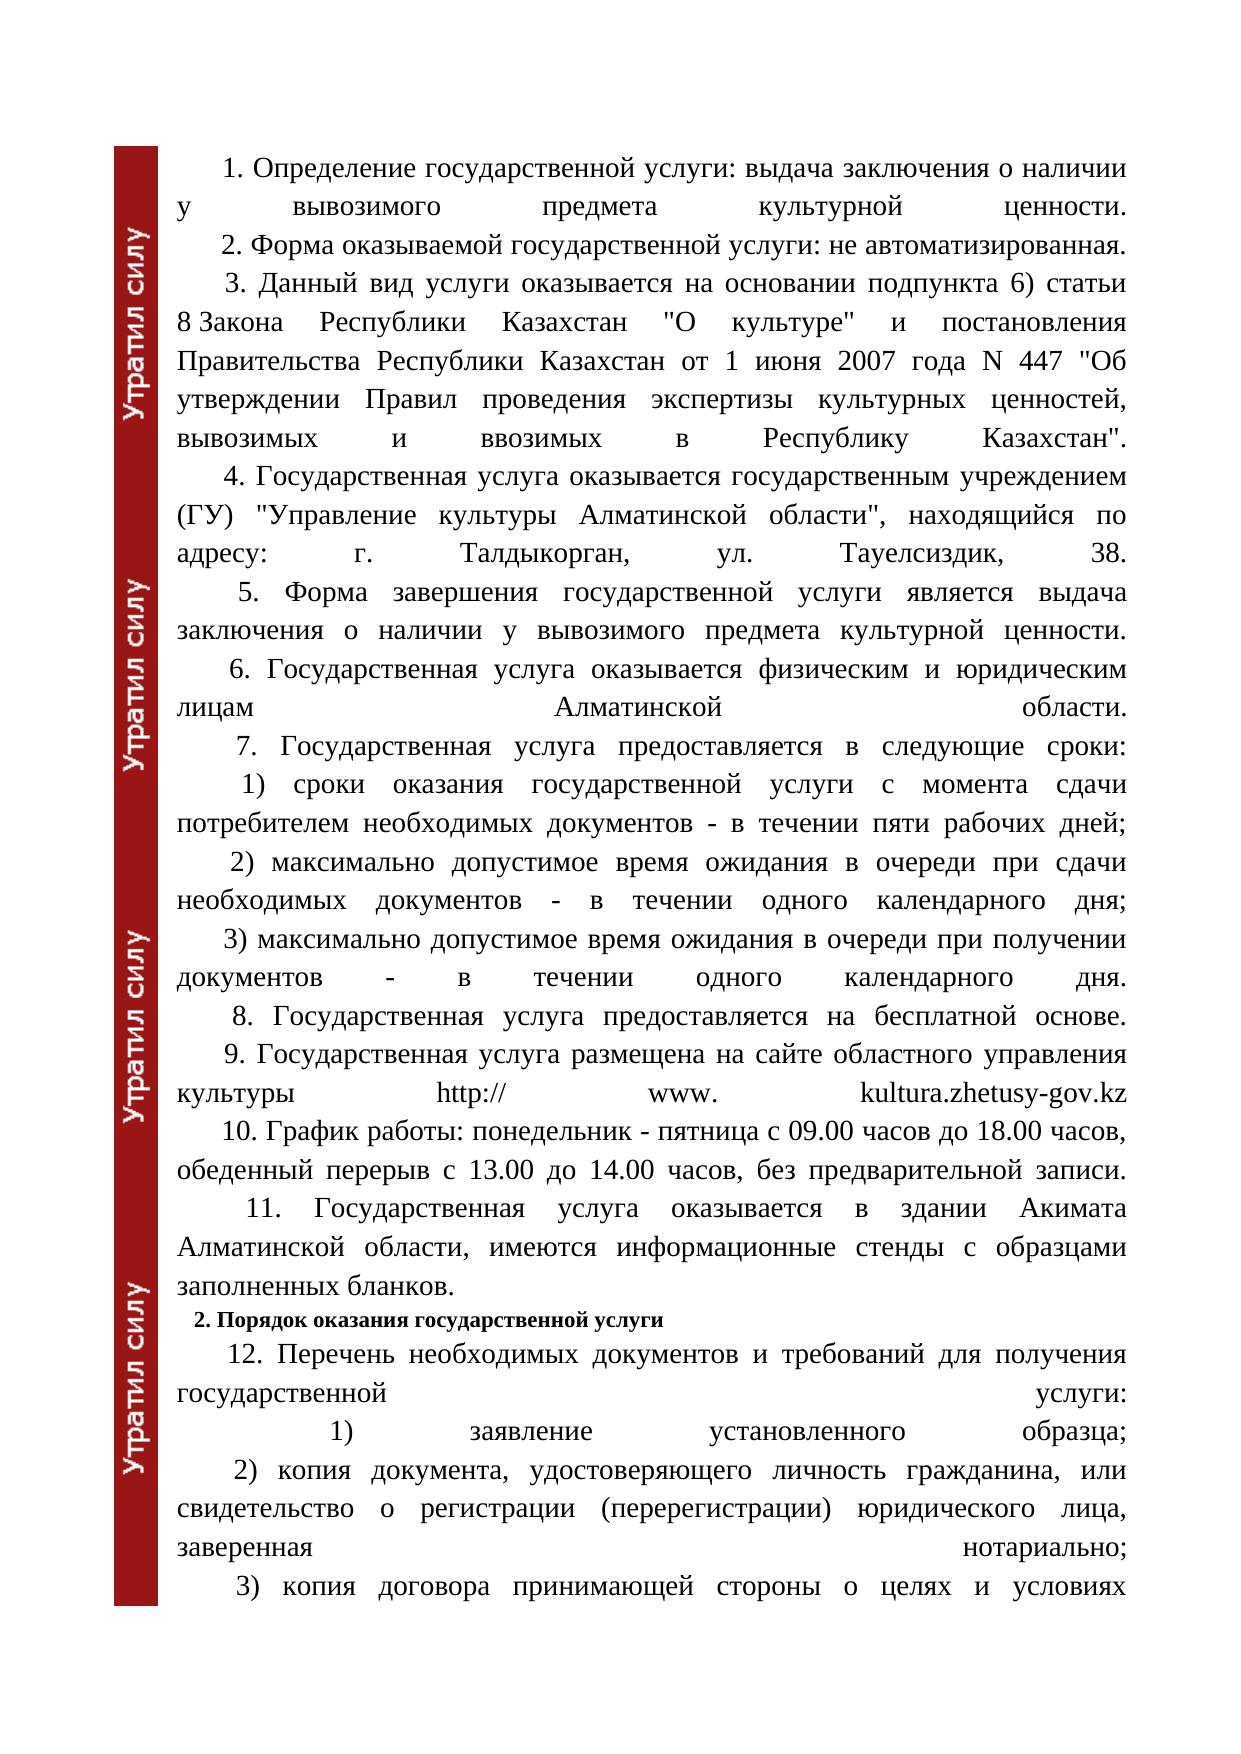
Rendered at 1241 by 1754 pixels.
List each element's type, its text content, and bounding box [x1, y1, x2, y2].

text 1. Определение государственной услуги: выдача заключения о наличии у вывозимого предмета культурной ценности. 2. Форма оказываемой государственной услуги: не автоматизированная. 3. Данный вид услуги оказывается на основании подпункта 6) статьи 8 Закона Республики Казахстан "О культуре" и постановления Правительства Республики Казахстан от 1 июня 2007 года N 447 "Об утверждении Правил проведения экспертизы культурных ценностей, вывозимых и ввозимых в Республику Казахстан". 4. Государственная услуга оказывается государственным учреждением (ГУ) "Управление культуры Алматинской области", находящийся по адресу: г. Талдыкорган, ул. Тауелсиздик, 38. 5. Форма завершения государственной услуги является выдача заключения о наличии у вывозимого предмета культурной ценности. 6. Государственная услуга оказывается физическим и юридическим лицам Алматинской области. 7. Государственная услуга предоставляется в следующие сроки: 1) сроки оказания государственной услуги с момента сдачи потребителем необходимых документов - в течении пяти рабочих дней; 2) максимально допустимое время ожидания в очереди при сдачи необходимых документов - в течении одного календарного дня; 3) максимально допустимое время ожидания в очереди при получении документов - в течении одного календарного дня. 8. Государственная услуга предоставляется на бесплатной основе. 9. Государственная услуга размещена на сайте областного управления культуры http:// www. kultura.zhetusy-gov.kz 10. График работы: понедельник - пятница с 09.00 часов до 18.00 часов, обеденный перерыв с 13.00 до 14.00 часов, без предварительной записи. 11. Государственная услуга оказывается в здании Акимата Алматинской области, имеются информационные стенды с образцами заполненных бланков. [112, 150, 1128, 1301]
text 2. Порядок оказания государственной услуги [112, 1306, 1128, 1333]
picture [114, 1601, 158, 1606]
picture [114, 1301, 158, 1306]
picture [114, 146, 158, 150]
